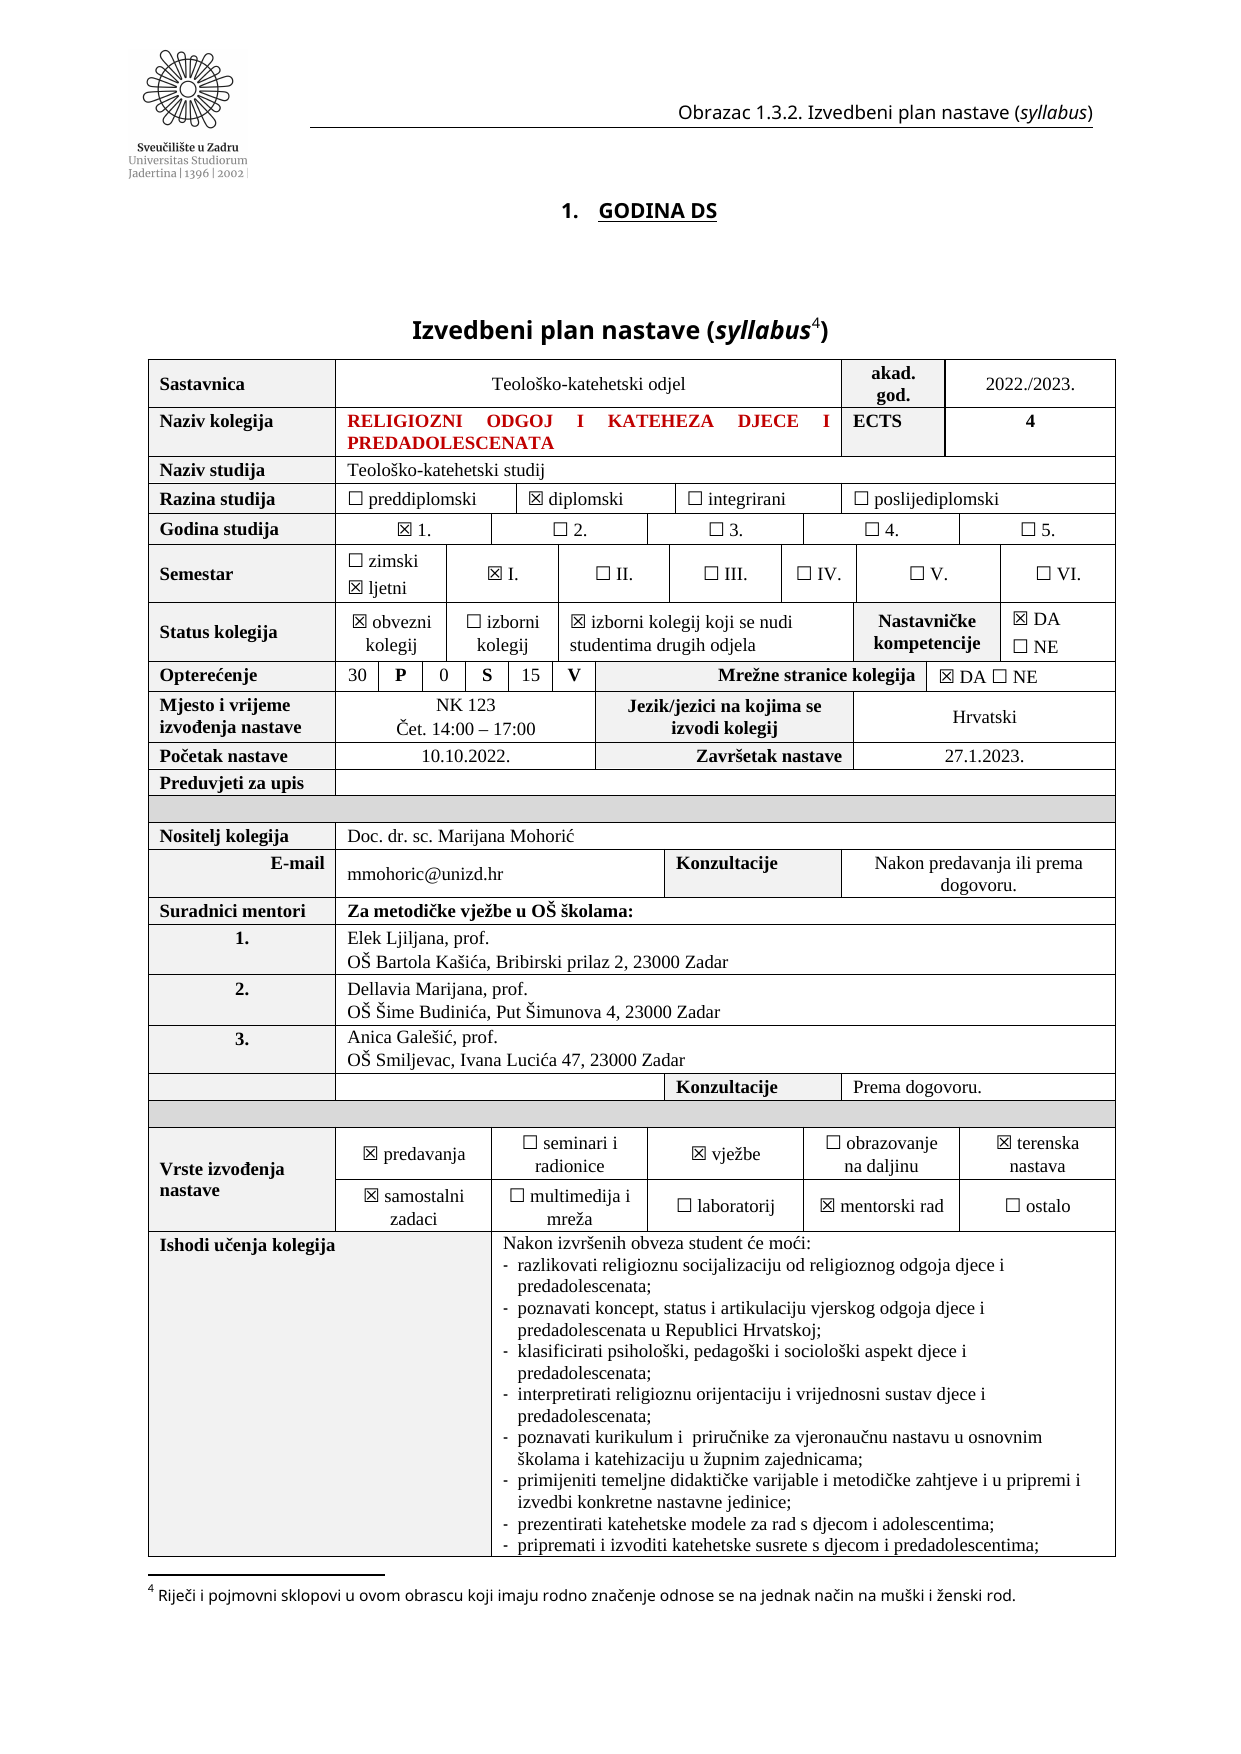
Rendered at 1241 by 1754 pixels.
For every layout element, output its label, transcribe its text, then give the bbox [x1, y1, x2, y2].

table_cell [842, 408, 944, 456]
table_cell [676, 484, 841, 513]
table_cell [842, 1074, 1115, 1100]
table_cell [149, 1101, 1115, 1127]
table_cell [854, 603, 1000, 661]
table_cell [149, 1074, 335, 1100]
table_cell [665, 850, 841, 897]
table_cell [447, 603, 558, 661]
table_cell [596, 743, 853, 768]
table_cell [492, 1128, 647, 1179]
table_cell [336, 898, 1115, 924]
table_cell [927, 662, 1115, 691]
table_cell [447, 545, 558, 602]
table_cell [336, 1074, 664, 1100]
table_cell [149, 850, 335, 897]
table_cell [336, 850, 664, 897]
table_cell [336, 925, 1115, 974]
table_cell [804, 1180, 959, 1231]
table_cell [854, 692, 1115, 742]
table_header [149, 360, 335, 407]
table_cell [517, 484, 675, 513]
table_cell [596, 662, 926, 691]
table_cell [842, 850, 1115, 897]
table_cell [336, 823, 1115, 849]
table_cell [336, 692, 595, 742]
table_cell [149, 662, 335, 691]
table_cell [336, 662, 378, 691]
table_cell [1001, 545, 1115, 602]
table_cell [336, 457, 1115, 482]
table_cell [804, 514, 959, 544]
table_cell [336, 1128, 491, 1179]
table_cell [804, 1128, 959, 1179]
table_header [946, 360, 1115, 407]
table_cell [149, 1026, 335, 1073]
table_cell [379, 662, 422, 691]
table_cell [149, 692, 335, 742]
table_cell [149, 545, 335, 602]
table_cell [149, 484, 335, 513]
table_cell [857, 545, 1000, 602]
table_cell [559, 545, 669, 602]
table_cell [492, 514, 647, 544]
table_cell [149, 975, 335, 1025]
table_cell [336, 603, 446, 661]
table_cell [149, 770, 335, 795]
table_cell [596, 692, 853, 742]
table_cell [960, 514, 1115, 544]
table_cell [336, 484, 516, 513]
text Izvedbeni plan nastave (syllabus) [148, 312, 1093, 346]
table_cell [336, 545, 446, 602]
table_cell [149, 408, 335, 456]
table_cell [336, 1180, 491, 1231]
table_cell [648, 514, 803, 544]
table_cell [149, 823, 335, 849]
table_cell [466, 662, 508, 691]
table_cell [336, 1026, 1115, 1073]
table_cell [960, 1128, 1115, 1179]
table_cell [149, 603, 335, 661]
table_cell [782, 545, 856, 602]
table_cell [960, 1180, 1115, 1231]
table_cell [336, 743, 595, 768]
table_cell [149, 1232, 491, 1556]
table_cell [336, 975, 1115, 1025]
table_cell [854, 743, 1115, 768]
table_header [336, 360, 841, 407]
list GODINA DS [185, 196, 1093, 225]
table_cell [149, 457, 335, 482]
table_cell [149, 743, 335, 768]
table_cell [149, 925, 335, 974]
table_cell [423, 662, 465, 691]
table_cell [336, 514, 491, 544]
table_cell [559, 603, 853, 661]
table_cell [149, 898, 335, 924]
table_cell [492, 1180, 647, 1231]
picture [128, 49, 248, 179]
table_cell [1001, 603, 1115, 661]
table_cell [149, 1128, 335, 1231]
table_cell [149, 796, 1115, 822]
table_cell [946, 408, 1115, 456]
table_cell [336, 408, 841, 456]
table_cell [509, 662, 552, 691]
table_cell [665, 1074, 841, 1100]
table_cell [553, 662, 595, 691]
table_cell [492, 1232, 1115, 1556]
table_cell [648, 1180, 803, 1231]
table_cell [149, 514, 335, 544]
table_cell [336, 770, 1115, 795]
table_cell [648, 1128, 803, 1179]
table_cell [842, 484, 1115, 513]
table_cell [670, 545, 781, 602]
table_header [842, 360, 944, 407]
